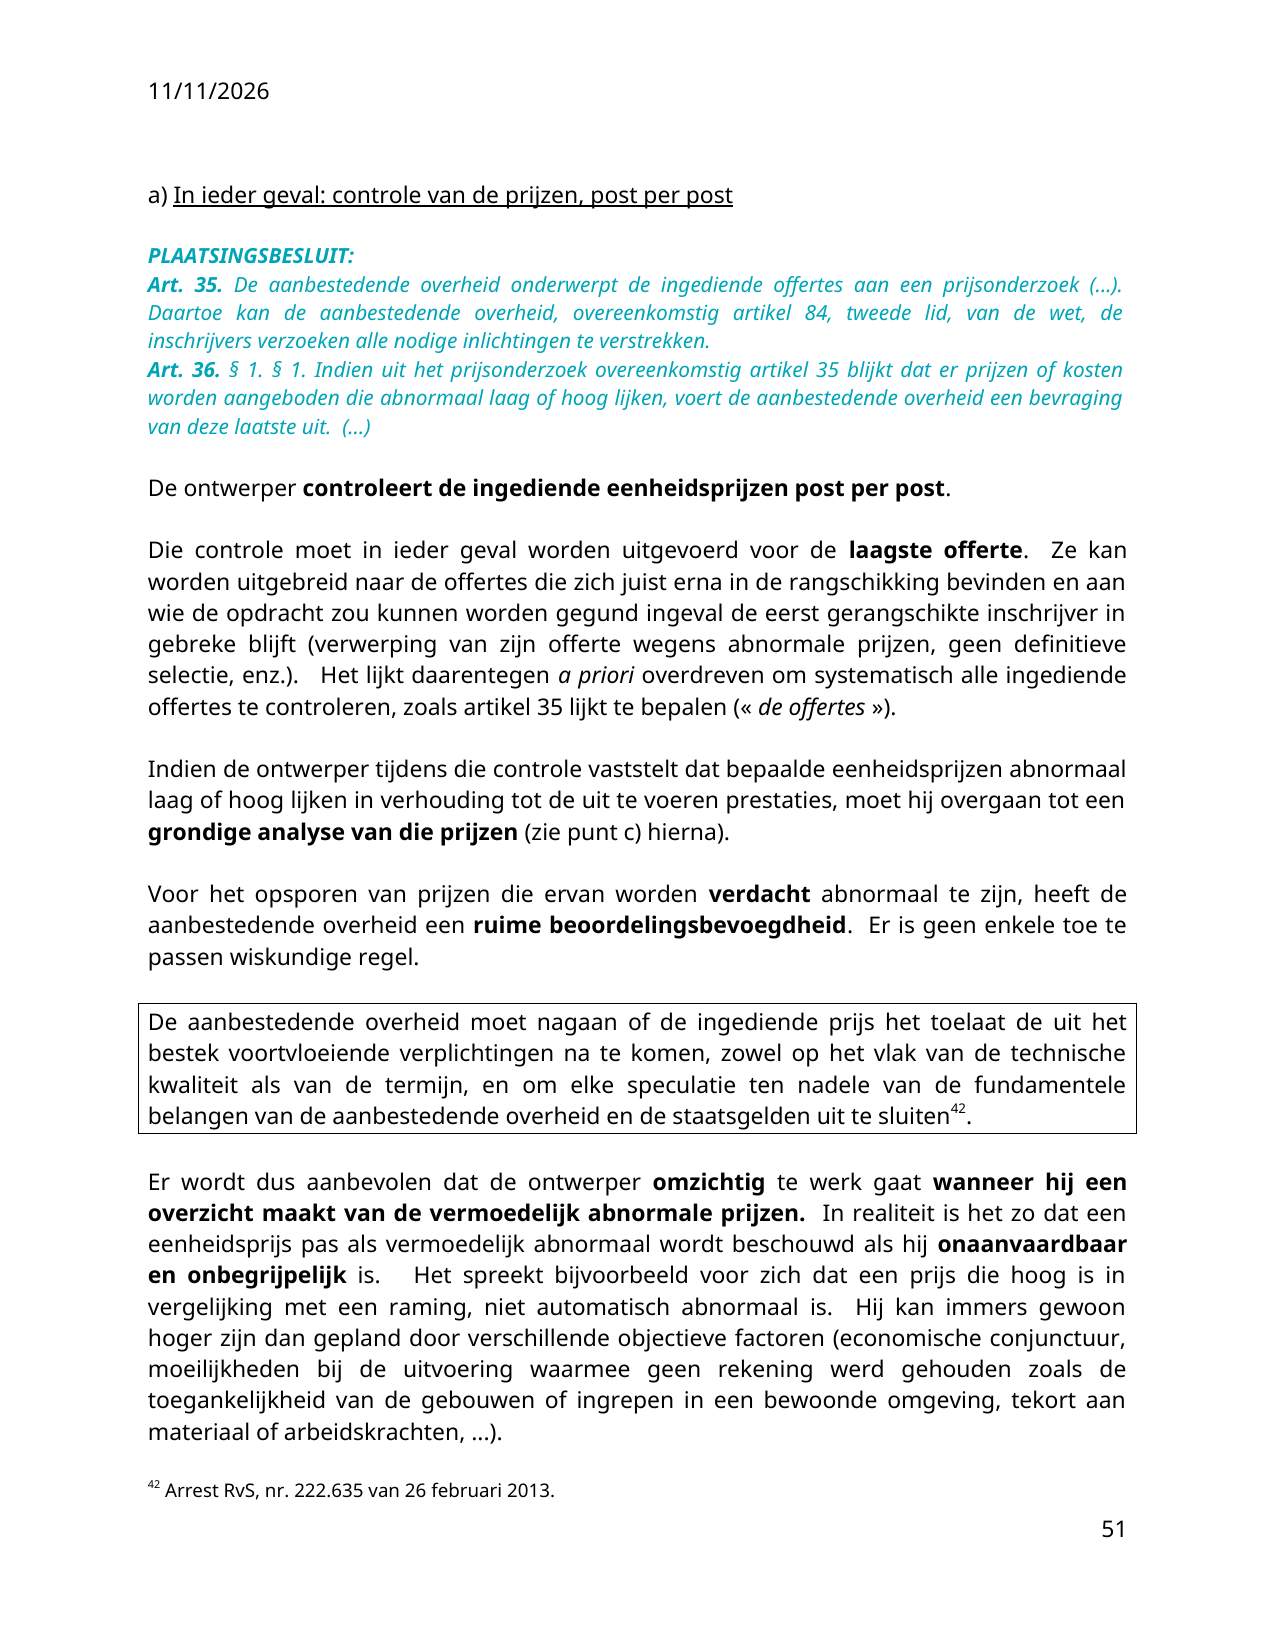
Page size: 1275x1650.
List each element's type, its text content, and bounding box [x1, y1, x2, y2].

text Er wordt dus aanbevolen dat de ontwerper omzichtig te werk gaat wanneer hij een overzicht maakt van de vermoedelijk abnormale prijzen. In realiteit is het zo dat een eenheidsprijs pas als vermoedelijk abnormaal wordt beschouwd als hij onaanvaardbaar en onbegrijpelijk is. Het spreekt bijvoorbeeld voor zich dat een prijs die hoog is in vergelijking met een raming, niet automatisch abnormaal is. Hij kan immers gewoon hoger zijn dan gepland door verschillende objectieve factoren (economische conjunctuur, moeilijkheden bij de uitvoering waarmee geen rekening werd gehouden zoals de toegankelijkheid van de gebouwen of ingrepen in een bewoonde omgeving, tekort aan materiaal of arbeidskrachten, ...). [148, 1165, 1127, 1447]
text Die controle moet in ieder geval worden uitgevoerd voor de laagste offerte. Ze kan worden uitgebreid naar de offertes die zich juist erna in de rangschikking bevinden en aan wie de opdracht zou kunnen worden gegund ingeval de eerst gerangschikte inschrijver in gebreke blijft (verwerping van zijn offerte wegens abnormale prijzen, geen definitieve selectie, enz.). Het lijkt daarentegen a priori overdreven om systematisch alle ingediende offertes te controleren, zoals artikel 35 lijkt te bepalen (« de offertes »). [148, 534, 1127, 722]
text Art. 36. § 1. § 1. Indien uit het prijsonderzoek overeenkomstig artikel 35 blijkt dat er prijzen of kosten worden aangeboden die abnormaal laag of hoog lijken, voert de aanbestedende overheid een bevraging van deze laatste uit. (…) [148, 355, 1127, 440]
text Art. 35. De aanbestedende overheid onderwerpt de ingediende offertes aan een prijsonderzoek (...). Daartoe kan de aanbestedende overheid, overeenkomstig artikel 84, tweede lid, van de wet, de inschrijvers verzoeken alle nodige inlichtingen te verstrekken. [148, 270, 1127, 355]
text De ontwerper controleert de ingediende eenheidsprijzen post per post. [148, 472, 1127, 503]
text De aanbestedende overheid moet nagaan of de ingediende prijs het toelaat de uit het bestek voortvloeiende verplichtingen na te komen, zowel op het vlak van de technische kwaliteit als van de termijn, en om elke speculatie ten nadele van de fundamentele belangen van de aanbestedende overheid en de staatsgelden uit te sluiten. [139, 1004, 1136, 1133]
list In ieder geval: controle van de prijzen, post per post [148, 179, 1127, 210]
text PLAATSINGSBESLUIT: [148, 241, 1127, 270]
text Voor het opsporen van prijzen die ervan worden verdacht abnormaal te zijn, heeft de aanbestedende overheid een ruime beoordelingsbevoegdheid. Er is geen enkele toe te passen wiskundige regel. [148, 878, 1127, 972]
text Indien de ontwerper tijdens die controle vaststelt dat bepaalde eenheidsprijzen abnormaal laag of hoog lijken in verhouding tot de uit te voeren prestaties, moet hij overgaan tot een grondige analyse van die prijzen (zie punt c) hierna). [148, 753, 1127, 847]
